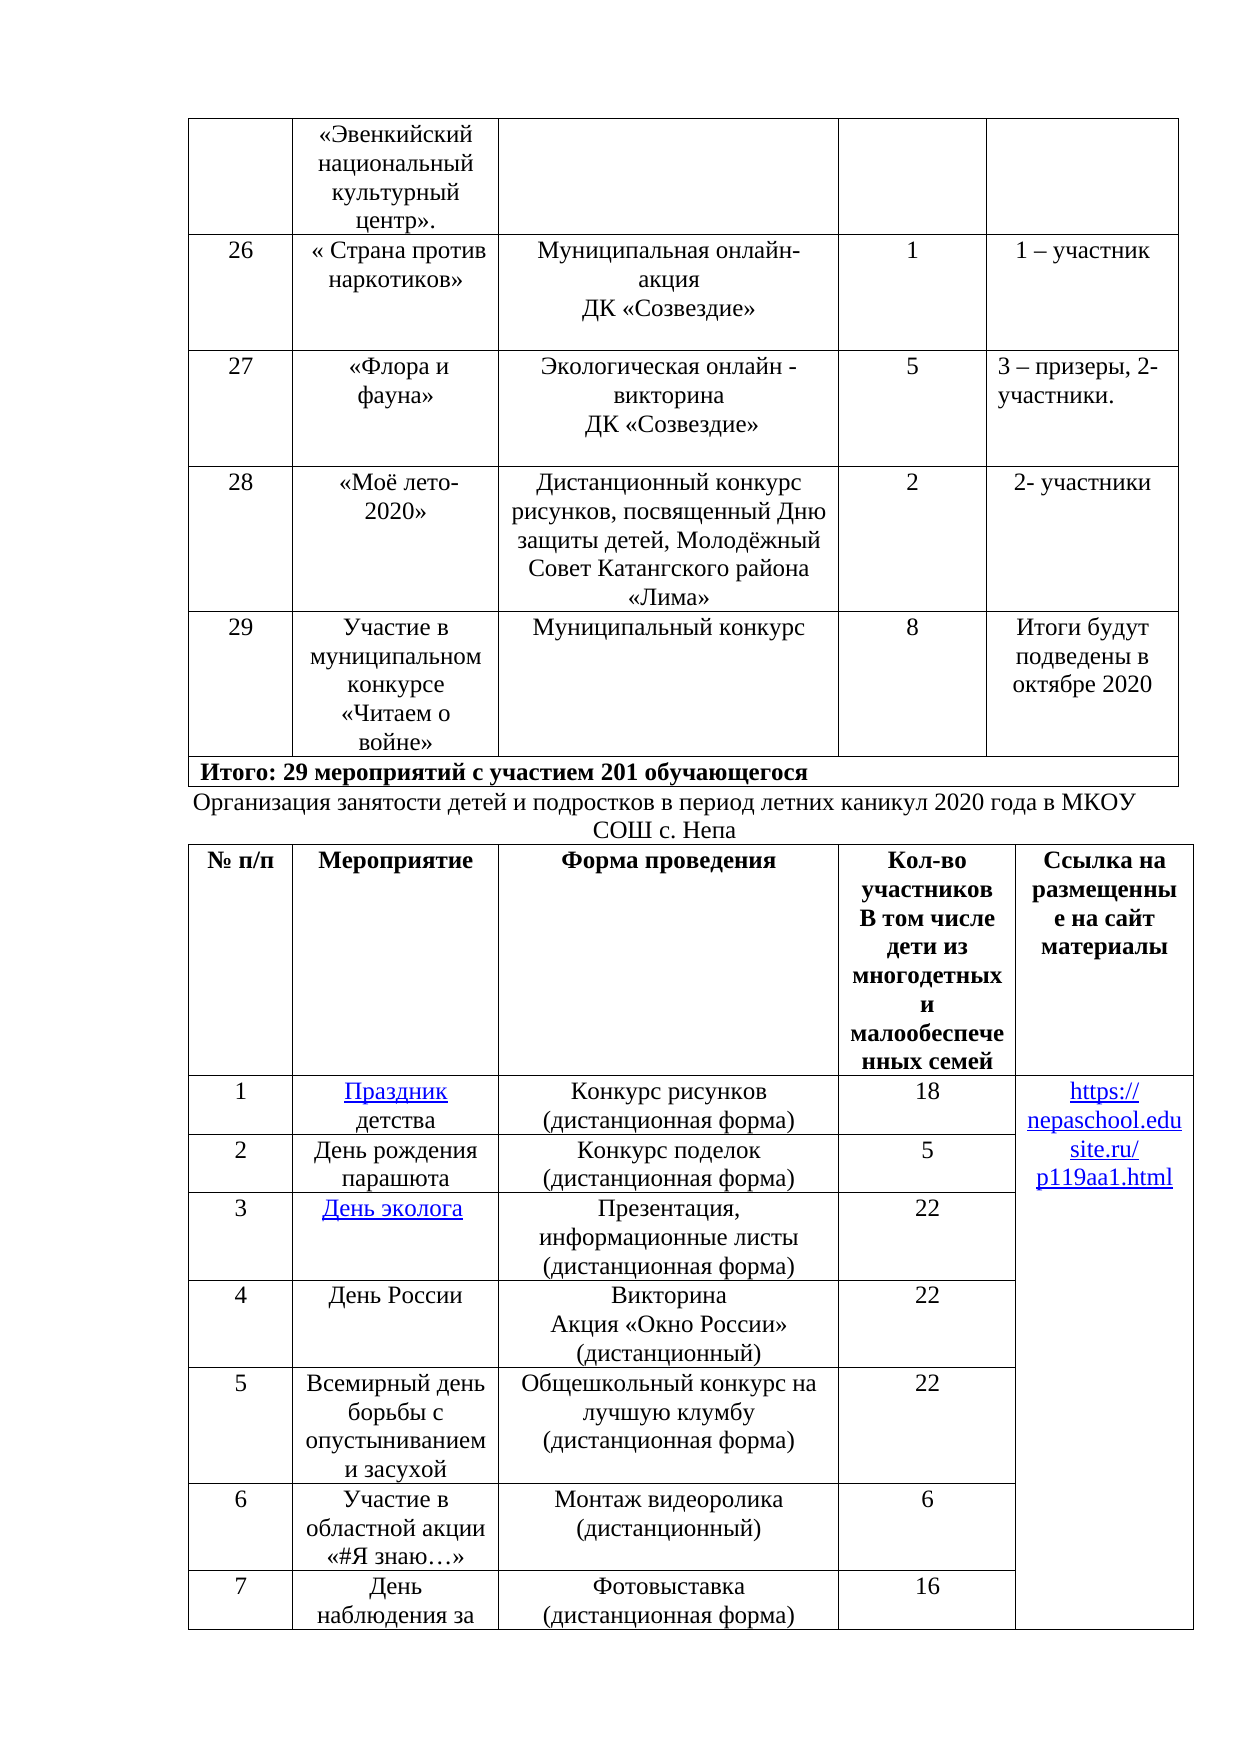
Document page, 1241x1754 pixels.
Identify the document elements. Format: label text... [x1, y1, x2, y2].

table_cell 2 [839, 467, 986, 611]
table_header Форма проведения [499, 845, 838, 1075]
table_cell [293, 1571, 498, 1629]
table_cell День эколога [293, 1193, 498, 1279]
table_cell 5 [839, 1135, 1015, 1192]
table_cell «Флора и фауна» [293, 351, 498, 466]
table_cell Общешкольный конкурс на лучшую клумбу (дистанционная форма) [499, 1368, 838, 1483]
table_cell 26 [189, 235, 292, 350]
table_cell 1 [839, 235, 986, 350]
table_cell 3 – призеры, 2- участники. [987, 351, 1178, 466]
table_cell 22 [839, 1193, 1015, 1279]
table_cell «Моё лето-2020» [293, 467, 498, 611]
table_cell 18 [839, 1076, 1015, 1134]
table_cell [293, 119, 498, 234]
table_cell День рождения парашюта [293, 1135, 498, 1192]
table_cell Конкурс рисунков (дистанционная форма) [499, 1076, 838, 1134]
table_cell Презентация, информационные листы (дистанционная форма) [499, 1193, 838, 1279]
table_cell День России [293, 1281, 498, 1367]
table_cell 5 [839, 351, 986, 466]
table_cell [499, 119, 838, 234]
table_cell 1 – участник [987, 235, 1178, 350]
table_cell 3 [189, 1193, 292, 1279]
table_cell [987, 119, 1178, 234]
table_cell 6 [839, 119, 986, 234]
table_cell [499, 1571, 838, 1629]
table_cell 5 [189, 1368, 292, 1483]
table_cell Монтаж видеоролика (дистанционный) [499, 1484, 838, 1570]
table_cell 27 [189, 351, 292, 466]
table_cell https://nepaschool.edusite.ru/p119aa1.html [1016, 1076, 1193, 1629]
table_cell 16 [839, 1571, 1015, 1629]
table_cell 7 [189, 1571, 292, 1629]
table_cell 2- участники [987, 467, 1178, 611]
table_header Кол-во участников В том числе дети из многодетных и малообеспеченных семей [839, 845, 1015, 1075]
table_cell 28 [189, 467, 292, 611]
table_cell Итоги будут подведены в октябре 2020 [987, 612, 1178, 756]
table_cell 6 [839, 1484, 1015, 1570]
table_cell Итого: 29 мероприятий с участием 201 обучающегося [189, 757, 1178, 786]
table_cell Муниципальный конкурс [499, 612, 838, 756]
table_cell 1 [189, 1076, 292, 1134]
table_header Мероприятие [293, 845, 498, 1075]
table_cell Всемирный день борьбы с опустыниванием и засухой [293, 1368, 498, 1483]
table_cell 2 [189, 1135, 292, 1192]
table_cell Конкурс поделок (дистанционная форма) [499, 1135, 838, 1192]
table_header Ссылка на размещенные на сайт материалы [1016, 845, 1193, 1075]
table_cell Викторина Акция «Окно России» (дистанционный) [499, 1281, 838, 1367]
table_cell Участие в областной акции «#Я знаю…» [293, 1484, 498, 1570]
table_cell 25 [189, 119, 292, 234]
text Организация занятости детей и подростков в период летних каникул 2020 года в МКОУ СОШ с. Непа [177, 787, 1152, 844]
table_cell 29 [189, 612, 292, 756]
table_header № п/п [189, 845, 292, 1075]
table_cell 8 [839, 612, 986, 756]
table_cell Экологическая онлайн - викторина ДК «Созвездие» [499, 351, 838, 466]
table_cell 4 [189, 1281, 292, 1367]
table_cell Участие в муниципальном конкурсе «Читаем о войне» [293, 612, 498, 756]
table_cell Праздник детства [293, 1076, 498, 1134]
table_cell « Страна против наркотиков» [293, 235, 498, 350]
table_cell Дистанционный конкурс рисунков, посвященный Дню защиты детей, Молодёжный Совет Катангского района «Лима» [499, 467, 838, 611]
table_cell 6 [189, 1484, 292, 1570]
table_cell Муниципальная онлайн- акция ДК «Созвездие» [499, 235, 838, 350]
table_cell 22 [839, 1368, 1015, 1483]
table_cell 22 [839, 1281, 1015, 1367]
